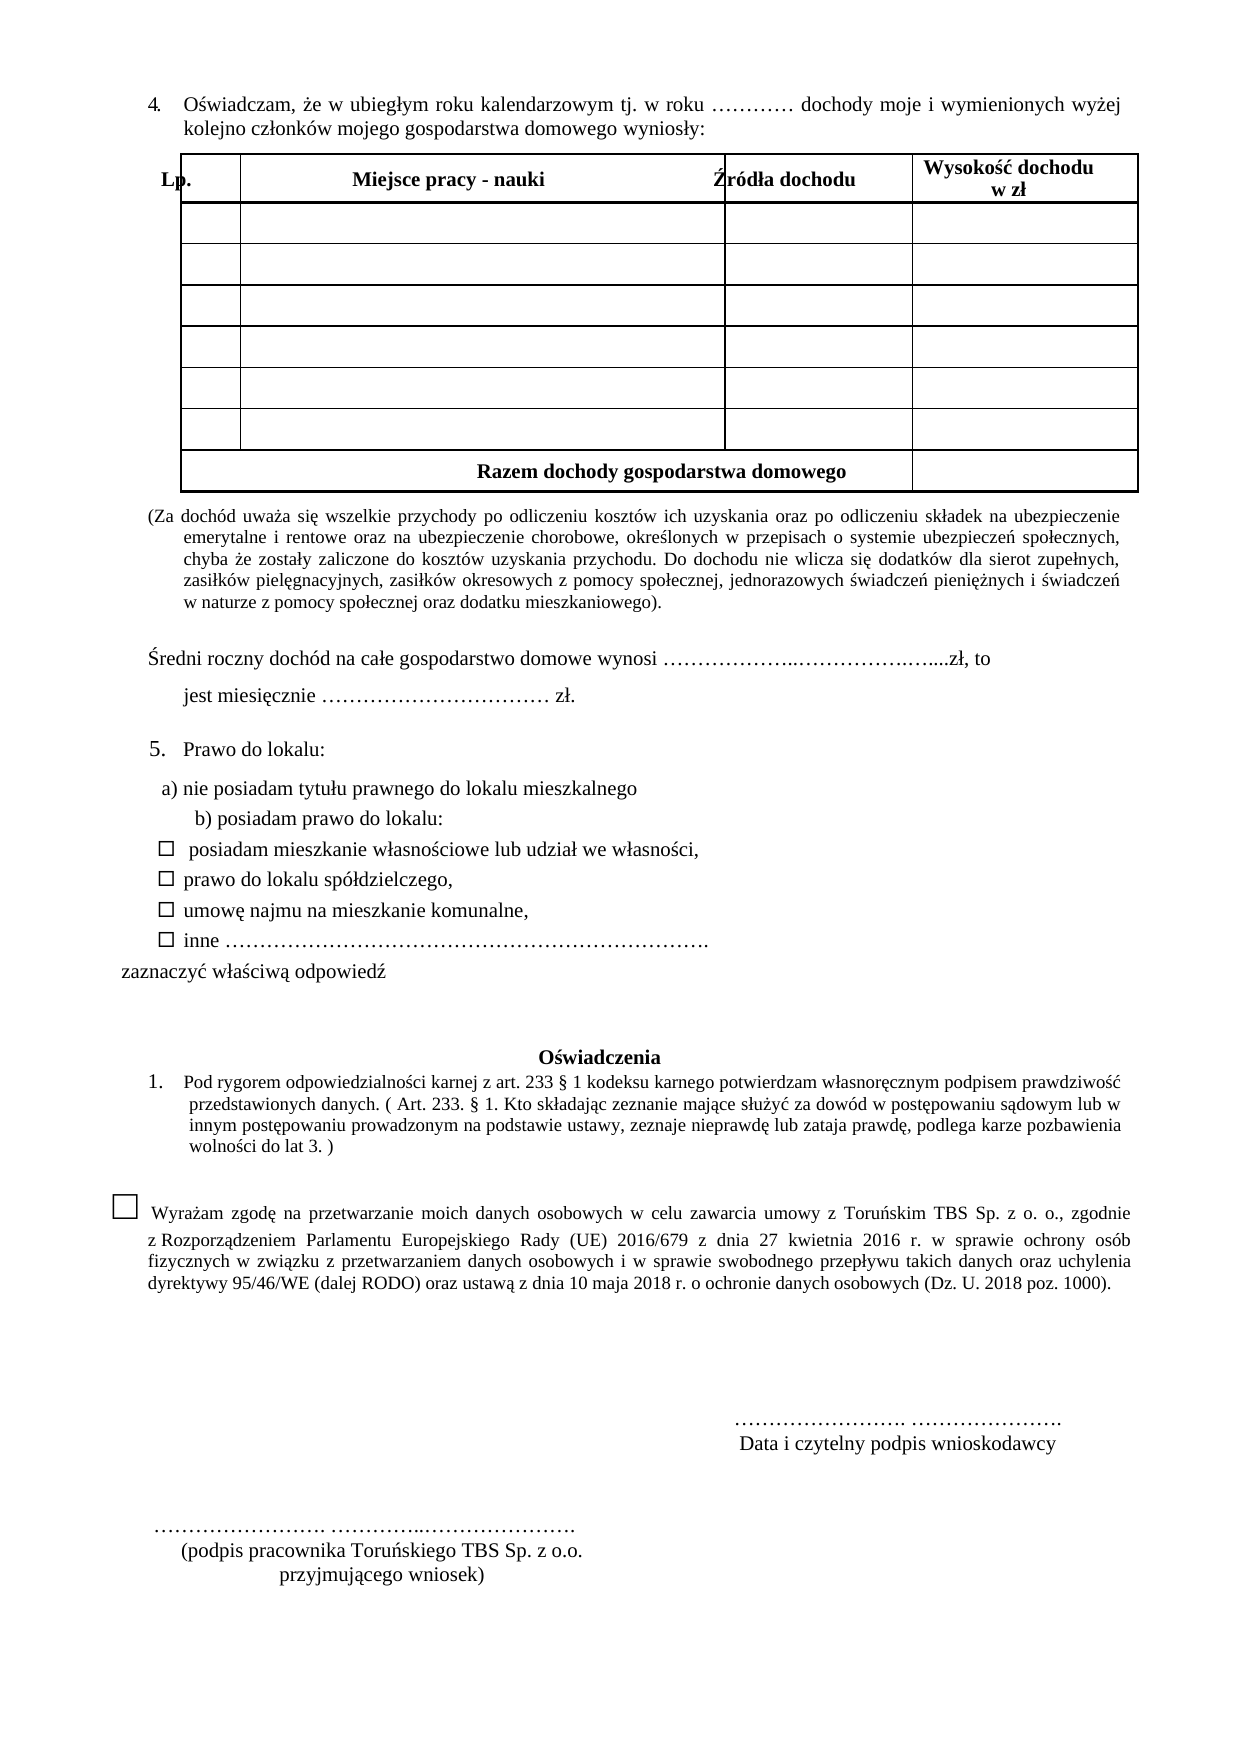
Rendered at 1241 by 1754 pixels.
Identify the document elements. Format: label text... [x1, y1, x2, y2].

list posiadam mieszkanie własnościowe lub udział we własności, [157, 837, 1122, 861]
table_cell [913, 451, 1137, 490]
table_cell [241, 409, 724, 449]
text Oświadczenia [538, 1046, 1161, 1069]
table_cell [726, 244, 912, 284]
table_cell [182, 244, 240, 284]
table_cell [726, 286, 912, 325]
table_cell [913, 327, 1137, 366]
table_cell [241, 204, 724, 242]
text a) nie posiadam tytułu prawnego do lokalu mieszkalnego [114, 776, 1161, 800]
table_cell [182, 327, 240, 366]
text ……………………. …………..…………………. (podpis pracownika Toruńskiego TBS Sp. z o.o. przyjmującego wniosek) [136, 1513, 592, 1586]
table_cell [726, 368, 912, 408]
text zaznaczyć właściwą odpowiedź [121, 959, 1122, 983]
table_cell [182, 368, 240, 408]
table_cell [913, 368, 1137, 408]
table_cell [913, 244, 1137, 284]
list Pod rygorem odpowiedzialności karnej z art. 233 § 1 kodeksu karnego potwierdzam własnoręcznym podpisem prawdziwość przedstawionych danych. ( Art. 233. § 1. Kto składając zeznanie mające służyć za dowód w postępowaniu sądowym lub w innym postępowaniu prowadzonym na podstawie ustawy, zeznaje nieprawdę lub zataja prawdę, podlega karze pozbawienia wolności do lat 3. ) [148, 1070, 1122, 1157]
list inne ……………………………………………………………. [157, 928, 1122, 952]
table_header Lp. [182, 155, 240, 201]
table_cell [182, 286, 240, 325]
list Oświadczam, że w ubiegłym roku kalendarzowym tj. w roku ………… dochody moje i wymienionych wyżej kolejno członków mojego gospodarstwa domowego wyniosły: [148, 92, 1122, 140]
table_cell [241, 327, 724, 366]
table_cell [241, 368, 724, 408]
table_header Miejsce pracy - nauki [241, 155, 724, 201]
text 5. Prawo do lokalu: [114, 735, 1161, 761]
text (Za dochód uważa się wszelkie przychody po odliczeniu kosztów ich uzyskania oraz po odliczeniu składek na ubezpieczenie emerytalne i rentowe oraz na ubezpieczenie chorobowe, określonych w przepisach o systemie ubezpieczeń społecznych, chyba że zostały zaliczone do kosztów uzyskania przychodu. Do dochodu nie wlicza się dodatków dla sierot zupełnych, zasiłków pielęgnacyjnych, zasiłków okresowych z pomocy społecznej, jednorazowych świadczeń pieniężnych i świadczeń w naturze z pomocy społecznej oraz dodatku mieszkaniowego). [148, 504, 1122, 612]
table_cell [913, 204, 1137, 242]
text □ Wyrażam zgodę na przetwarzanie moich danych osobowych w celu zawarcia umowy z Toruńskim TBS Sp. z o. o., zgodnie z Rozporządzeniem Parlamentu Europejskiego Rady (UE) 2016/679 z dnia 27 kwietnia 2016 r. w sprawie ochrony osób fizycznych w związku z przetwarzaniem danych osobowych i w sprawie swobodnego przepływu takich danych oraz uchylenia dyrektywy 95/46/WE (dalej RODO) oraz ustawą z dnia 10 maja 2018 r. o ochronie danych osobowych (Dz. U. 2018 poz. 1000). [112, 1181, 1133, 1293]
table_header Wysokość dochodu w zł [913, 155, 1137, 201]
list prawo do lokalu spółdzielczego, [157, 867, 1122, 891]
table_cell [913, 286, 1137, 325]
table_cell [913, 409, 1137, 449]
text ……………………. …………………. Data i czytelny podpis wnioskodawcy [733, 1406, 1063, 1454]
table_cell [726, 327, 912, 366]
table_cell [241, 286, 724, 325]
table_header Źródła dochodu [726, 155, 912, 201]
table_cell Razem dochody gospodarstwa domowego [182, 451, 912, 490]
list umowę najmu na mieszkanie komunalne, [157, 898, 1122, 922]
table_cell [241, 244, 724, 284]
text b) posiadam prawo do lokalu: [148, 806, 1122, 830]
text Średni roczny dochód na całe gospodarstwo domowe wynosi ………………..…………….…....zł, to jest miesięcznie …………………………… zł. [148, 646, 1011, 707]
table_cell [182, 409, 240, 449]
table_cell [182, 204, 240, 242]
table_cell [726, 409, 912, 449]
table_cell [726, 204, 912, 242]
